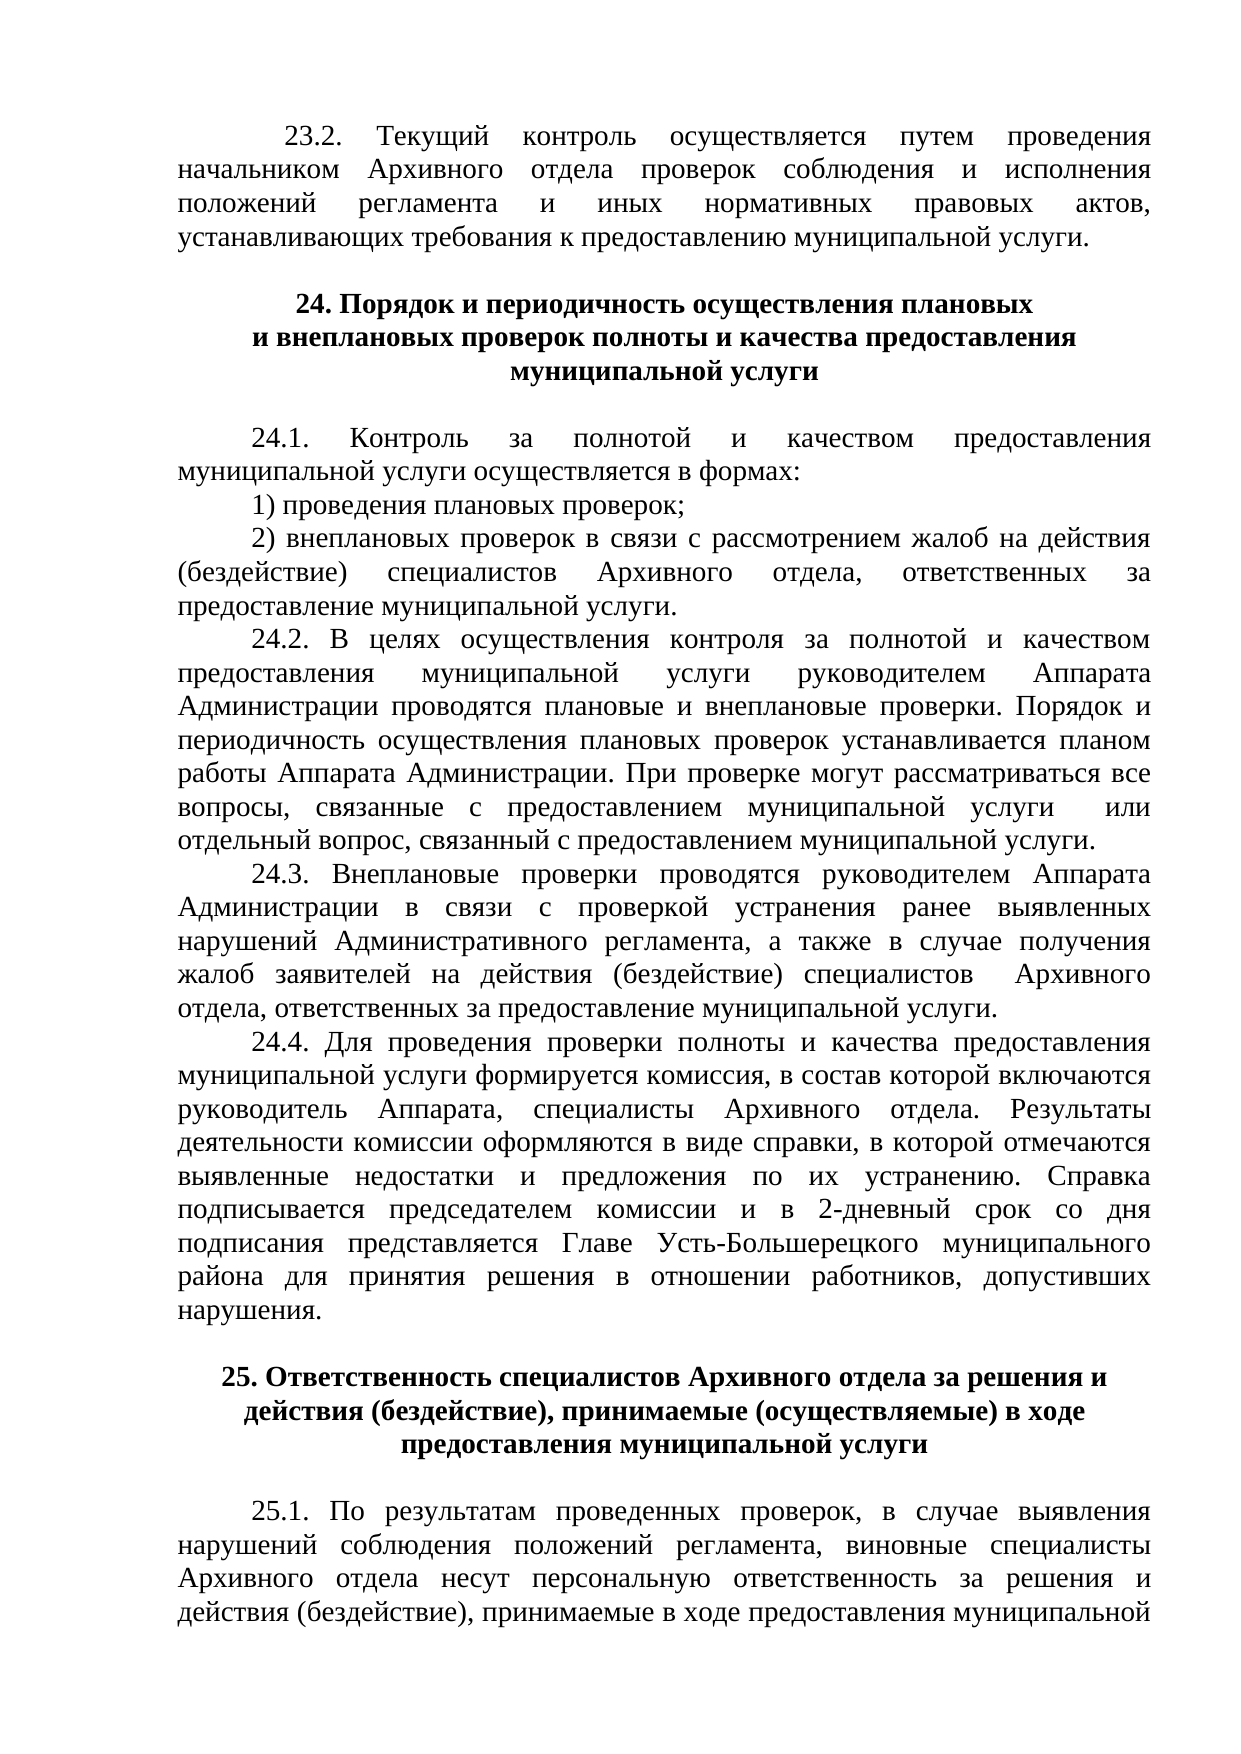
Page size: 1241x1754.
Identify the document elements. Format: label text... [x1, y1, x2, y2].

text 25. Ответственность специалистов Архивного отдела за решения и действия (бездействие), принимаемые (осуществляемые) в ходе предоставления муниципальной услуги [177, 1359, 1152, 1460]
text 24.2. В целях осуществления контроля за полнотой и качеством предоставления муниципальной услуги руководителем Аппарата Администрации проводятся плановые и внеплановые проверки. Порядок и периодичность осуществления плановых проверок устанавливается планом работы Аппарата Администрации. При проверке могут рассматриваться все вопросы, связанные с предоставлением муниципальной услуги или отдельный вопрос, связанный с предоставлением муниципальной услуги. [177, 621, 1152, 856]
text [177, 1493, 1152, 1627]
text 24.3. Внеплановые проверки проводятся руководителем Аппарата Администрации в связи с проверкой устранения ранее выявленных нарушений Административного регламента, а также в случае получения жалоб заявителей на действия (бездействие) специалистов Архивного отдела, ответственных за предоставление муниципальной услуги. [177, 856, 1152, 1024]
text 24.4. Для проведения проверки полноты и качества предоставления муниципальной услуги формируется комиссия, в состав которой включаются руководитель Аппарата, специалисты Архивного отдела. Результаты деятельности комиссии оформляются в виде справки, в которой отмечаются выявленные недостатки и предложения по их устранению. Справка подписывается председателем комиссии и в 2-дневный срок со дня подписания представляется Главе Усть-Большерецкого муниципального района для принятия решения в отношении работников, допустивших нарушения. [177, 1024, 1152, 1326]
text 1) проведения плановых проверок; [177, 487, 1152, 521]
text 23.2. Текущий контроль осуществляется путем проведения начальником Архивного отдела проверок соблюдения и исполнения положений регламента и иных нормативных правовых актов, устанавливающих требования к предоставлению муниципальной услуги. [177, 118, 1152, 252]
text и внеплановых проверок полноты и качества предоставления муниципальной услуги [177, 319, 1152, 386]
text 24. Порядок и периодичность осуществления плановых [177, 286, 1152, 319]
text 2) внеплановых проверок в связи с рассмотрением жалоб на действия (бездействие) специалистов Архивного отдела, ответственных за предоставление муниципальной услуги. [177, 521, 1152, 621]
text 24.1. Контроль за полнотой и качеством предоставления муниципальной услуги осуществляется в формах: [177, 420, 1152, 487]
